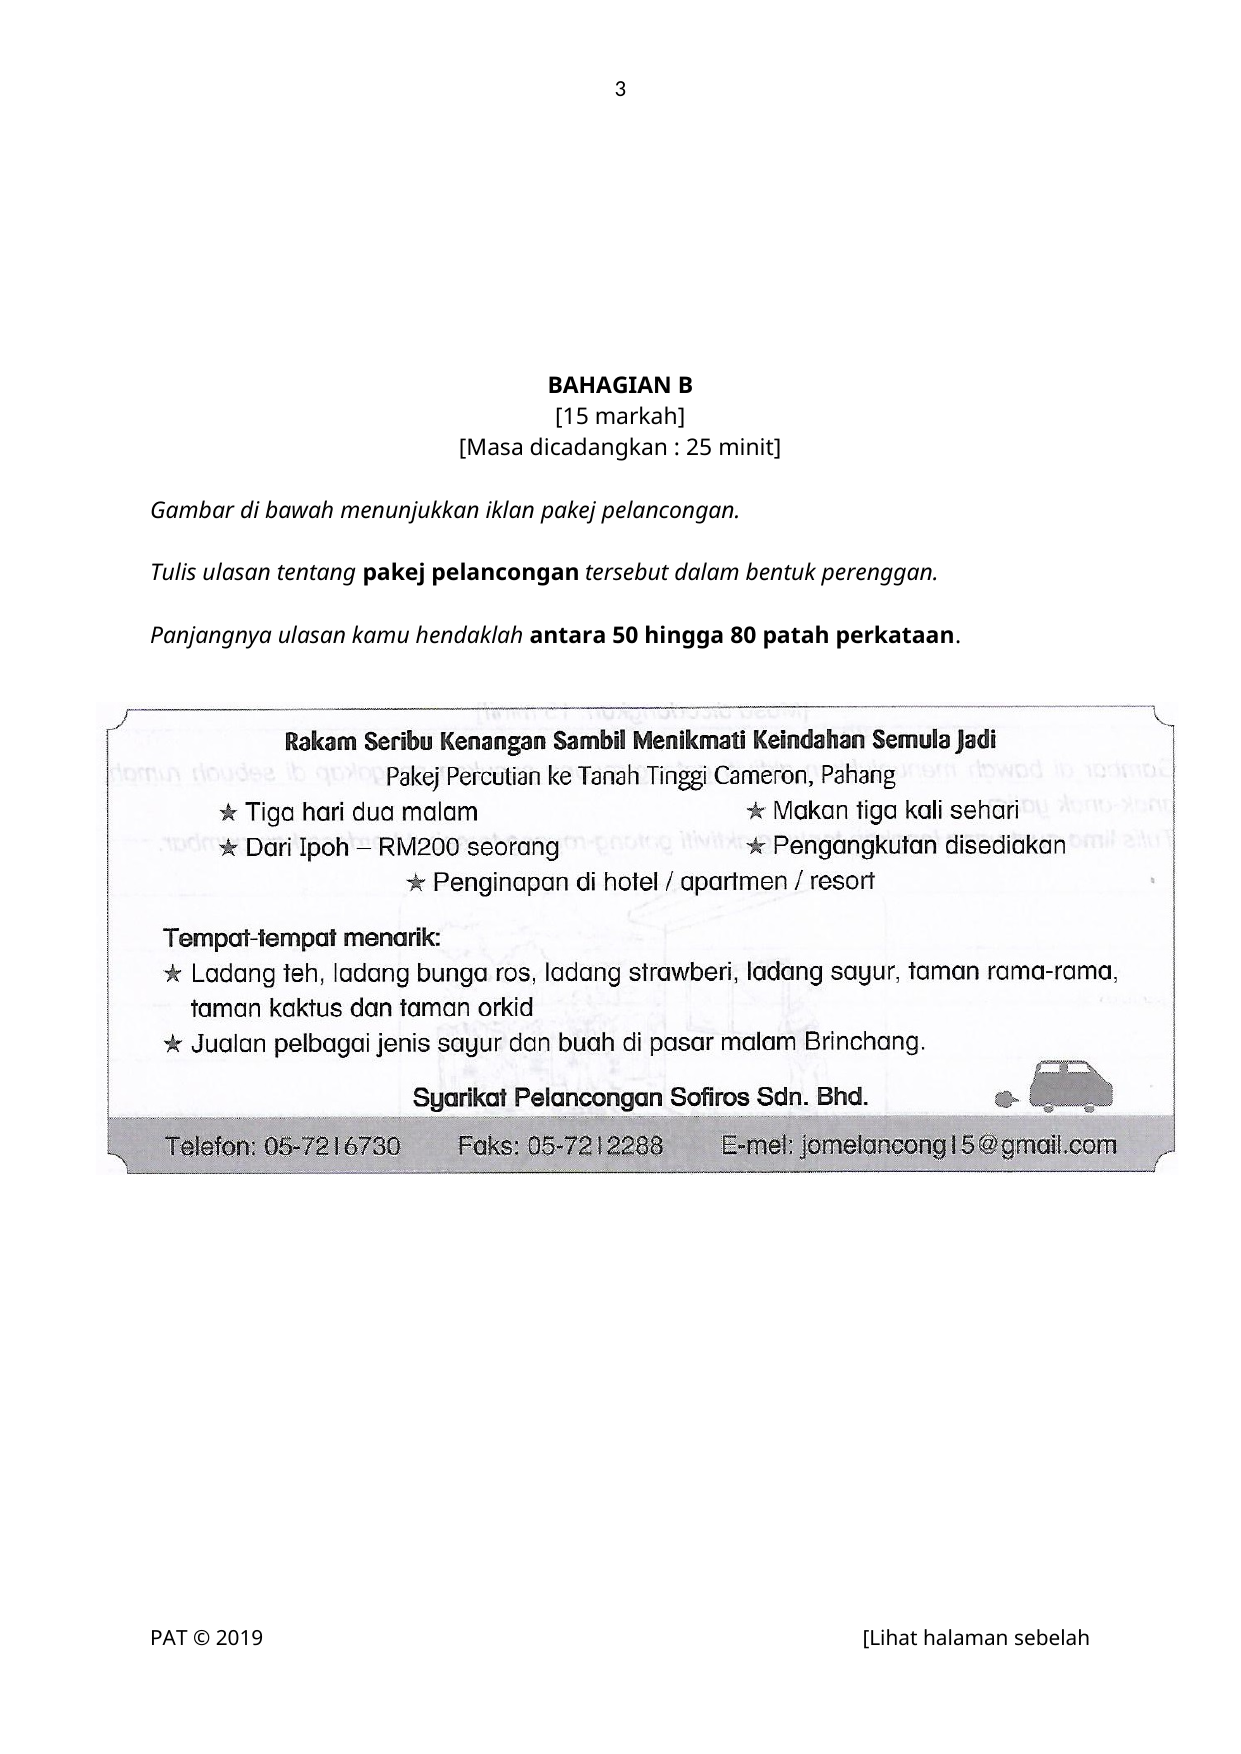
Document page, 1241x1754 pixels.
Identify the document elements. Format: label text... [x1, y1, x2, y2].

text BAHAGIAN B [150, 369, 1090, 400]
text Tulis ulasan tentang pakej pelancongan tersebut dalam bentuk perenggan. [150, 556, 1090, 587]
text Gambar di bawah menunjukkan iklan pakej pelancongan. [150, 494, 1090, 525]
text [Masa dicadangkan : 25 minit] [150, 431, 1090, 462]
text [15 markah] [150, 400, 1090, 431]
list Panjangnya ulasan kamu hendaklah antara 50 hingga 80 patah perkataan. [150, 619, 1090, 650]
picture [94, 702, 1179, 1174]
